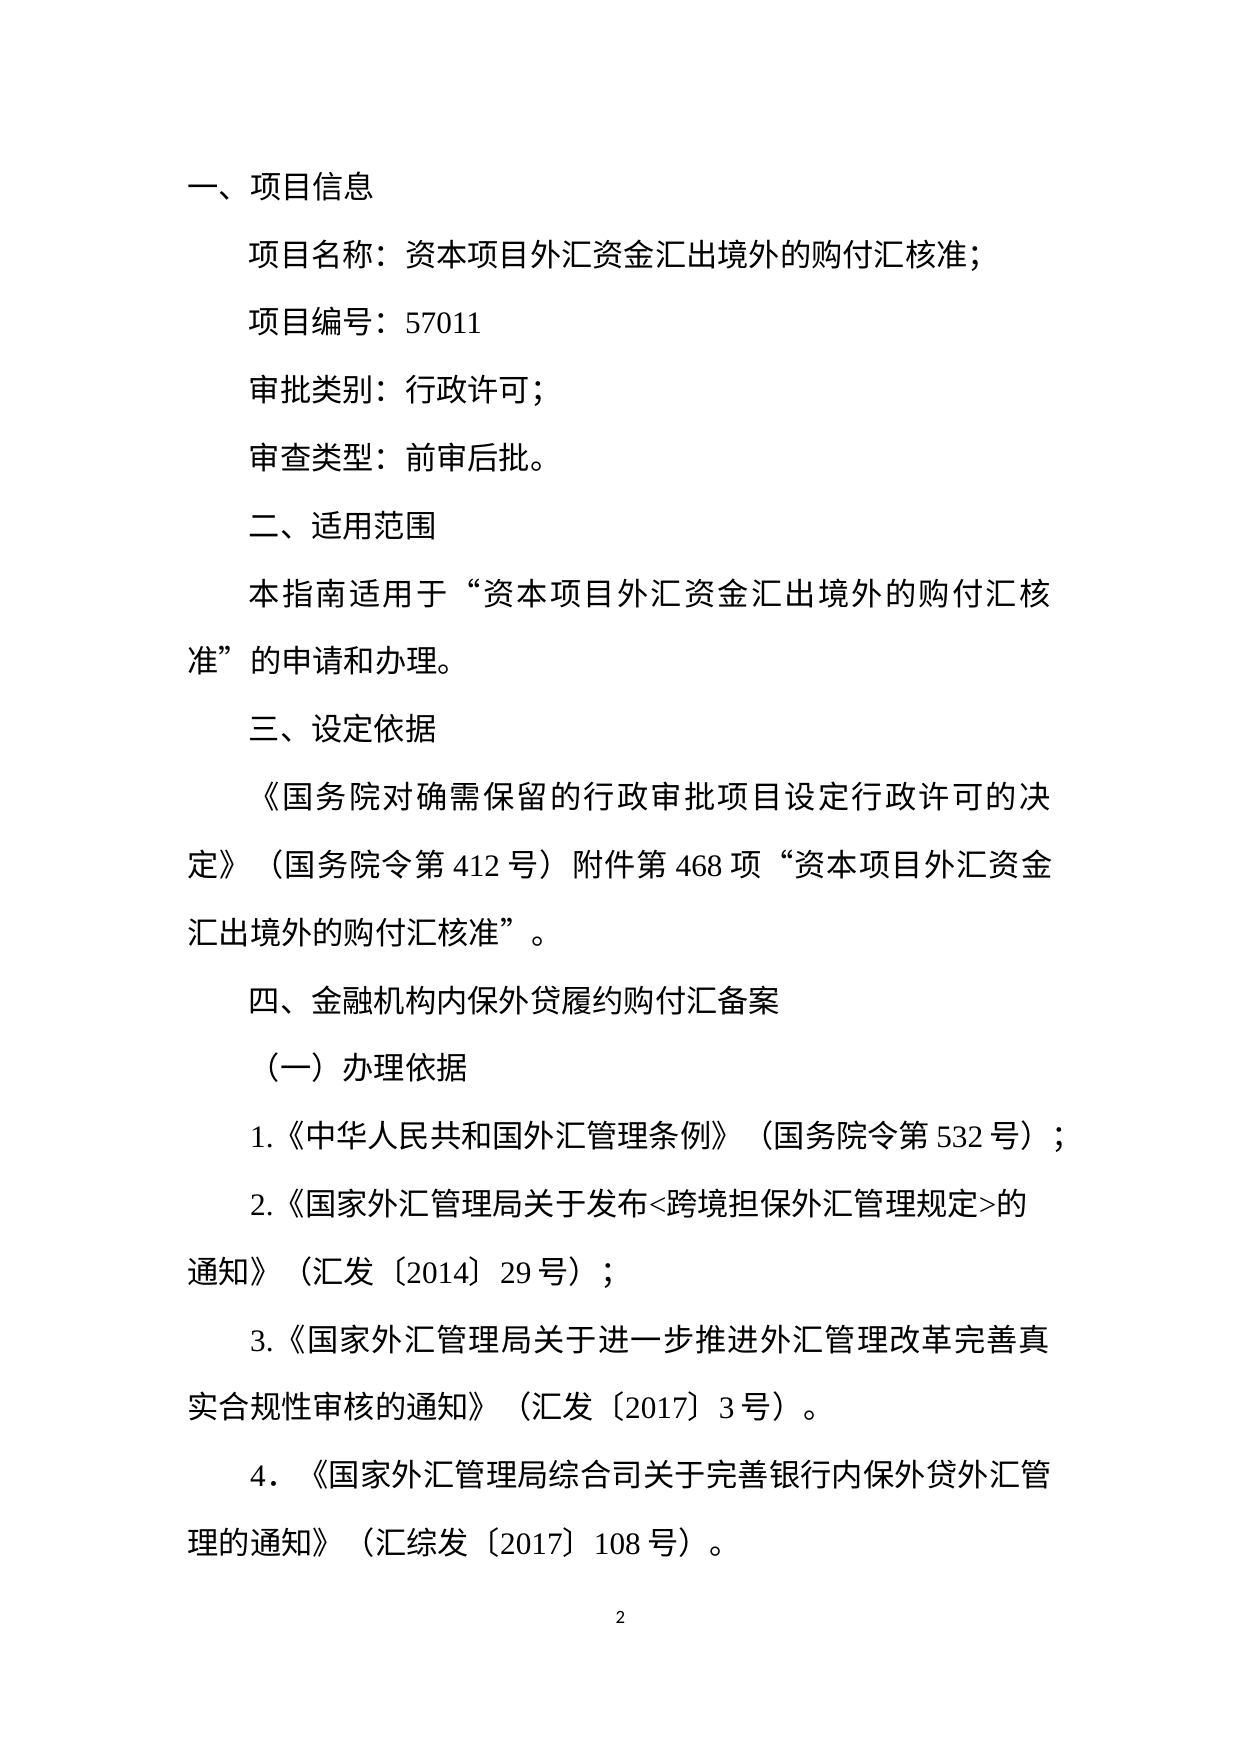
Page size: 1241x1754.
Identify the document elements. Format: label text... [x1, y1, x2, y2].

text 1.《中华人民共和国外汇管理条例》（国务院令第532号）； [187, 1111, 1053, 1157]
text 审批类别：行政许可； [187, 365, 1053, 411]
text 4．《国家外汇管理局综合司关于完善银行内保外贷外汇管理的通知》（汇综发〔2017〕108号）。 [187, 1450, 1053, 1563]
text 一、项目信息 [187, 162, 1053, 207]
text （一）办理依据 [187, 1043, 1053, 1089]
text 项目编号：57011 [187, 298, 1053, 343]
text 三、设定依据 [187, 704, 1053, 750]
text 二、适用范围 [187, 501, 1053, 546]
text 2.《国家外汇管理局关于发布<跨境担保外汇管理规定>的通知》（汇发〔2014〕29号）； [187, 1179, 1053, 1292]
text 《国务院对确需保留的行政审批项目设定行政许可的决定》（国务院令第412号）附件第468项“资本项目外汇资金汇出境外的购付汇核准”。 [187, 772, 1053, 953]
text 本指南适用于“资本项目外汇资金汇出境外的购付汇核准”的申请和办理。 [187, 569, 1053, 682]
text 3.《国家外汇管理局关于进一步推进外汇管理改革完善真实合规性审核的通知》（汇发〔2017〕3号）。 [187, 1315, 1053, 1428]
text 项目名称：资本项目外汇资金汇出境外的购付汇核准； [187, 230, 1053, 275]
text 四、金融机构内保外贷履约购付汇备案 [187, 976, 1053, 1021]
text 审查类型：前审后批。 [187, 433, 1053, 478]
